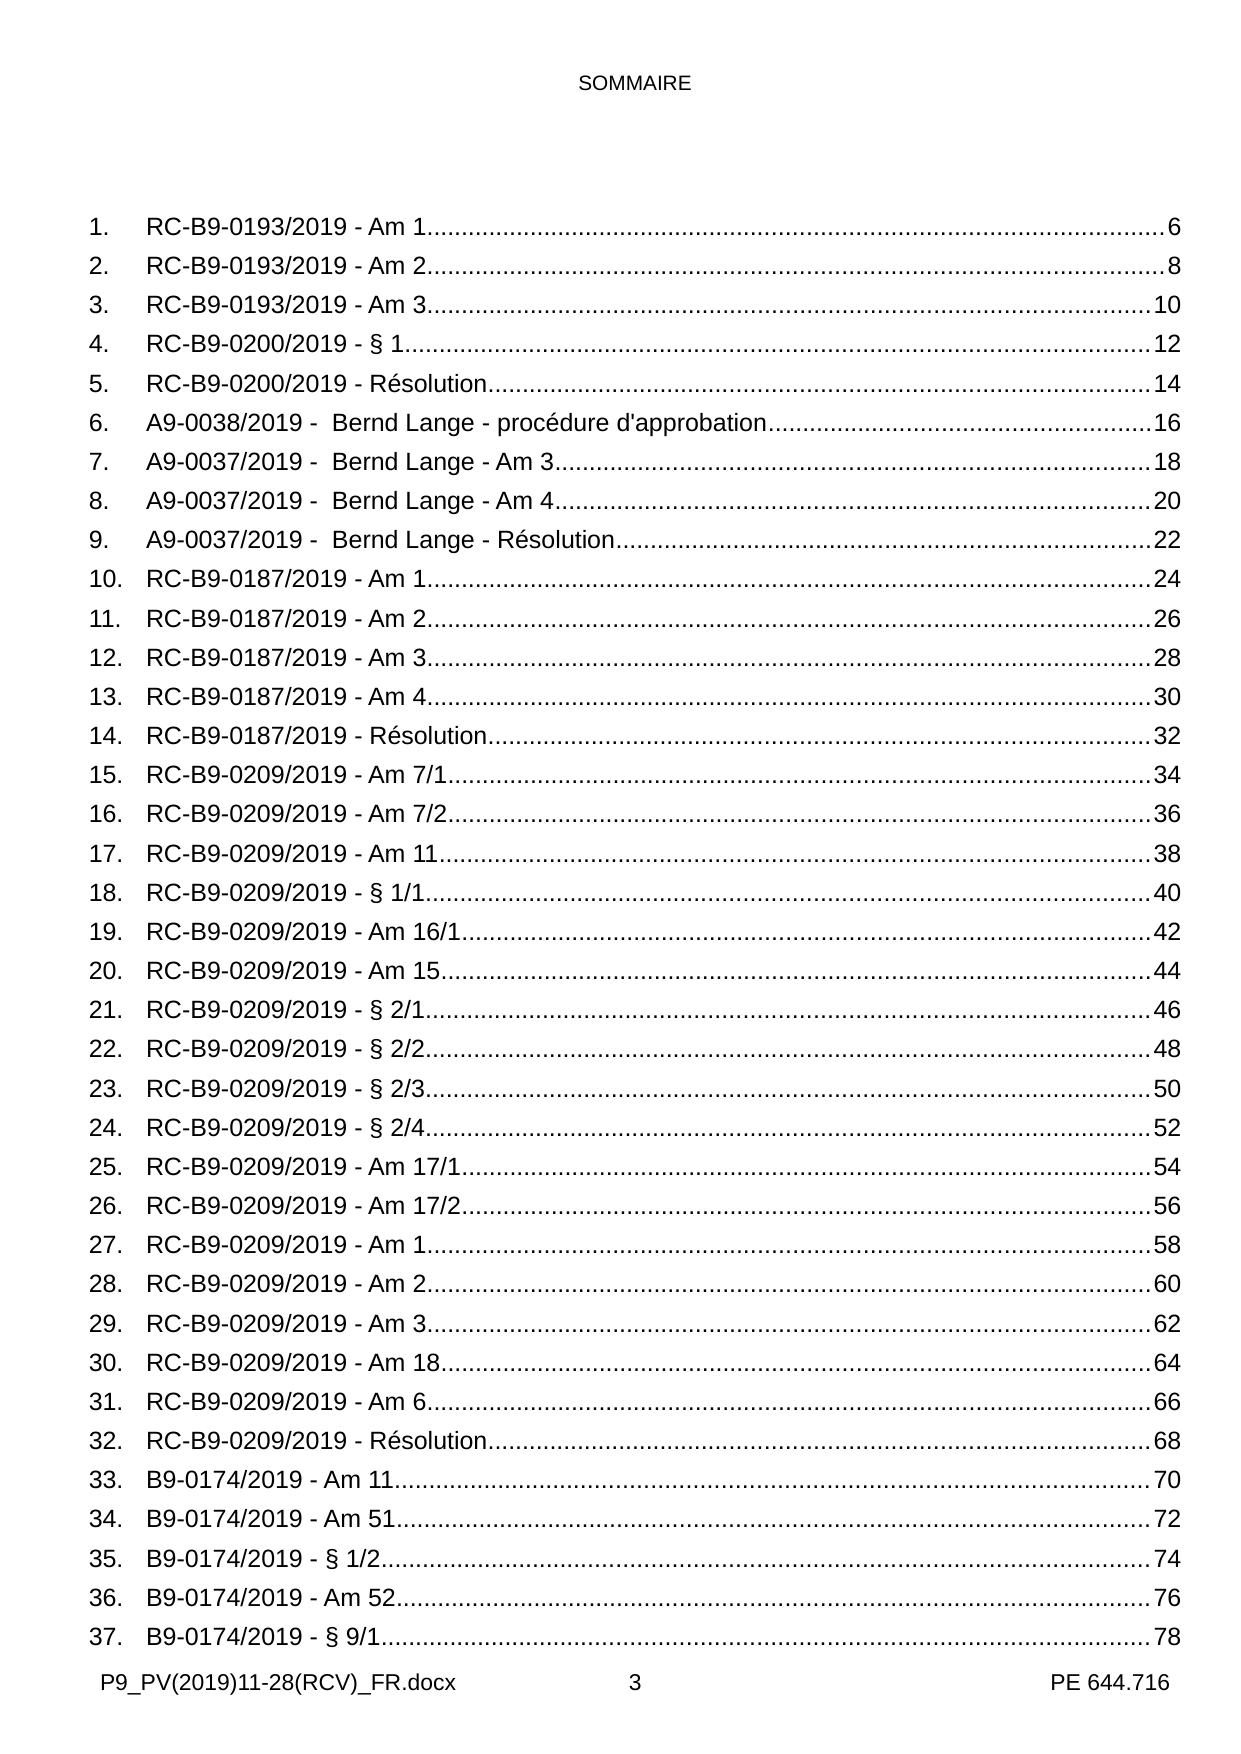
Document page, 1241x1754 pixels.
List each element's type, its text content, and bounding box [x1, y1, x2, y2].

text SOMMAIRE [88, 70, 1181, 142]
